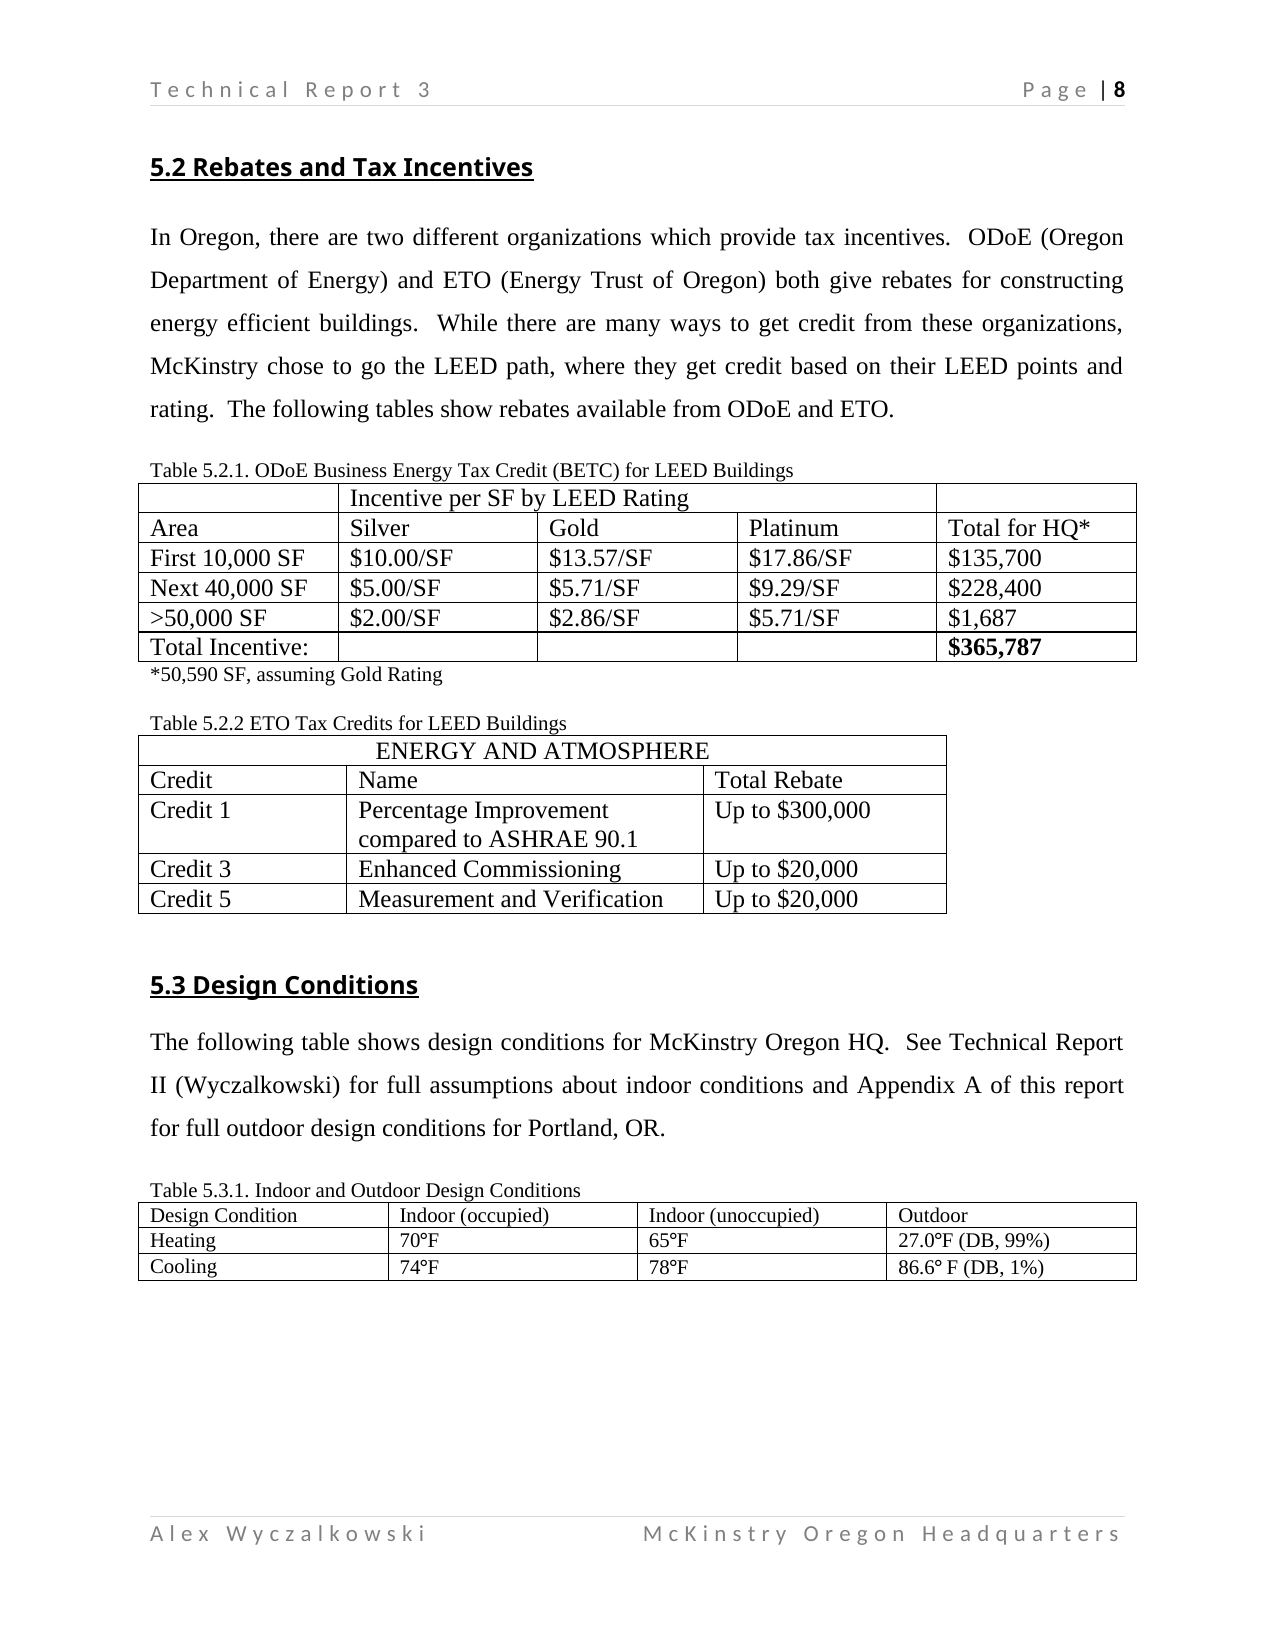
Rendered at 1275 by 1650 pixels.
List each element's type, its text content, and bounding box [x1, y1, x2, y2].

table_cell [738, 633, 936, 661]
table_cell Credit 1 [139, 795, 346, 853]
table_cell $5.71/SF [538, 573, 737, 602]
table_cell 86.6° F (DB, 1%) [887, 1254, 1136, 1279]
table_header ENERGY AND ATMOSPHERE [139, 736, 946, 764]
table_cell Total Rebate [704, 766, 946, 794]
table_cell $9.29/SF [738, 573, 936, 602]
table_cell Credit 5 [139, 884, 346, 912]
table_cell Next 40,000 SF [139, 573, 338, 602]
table_cell [339, 633, 537, 661]
table_cell $5.00/SF [339, 573, 537, 602]
table_header Outdoor [887, 1203, 1136, 1227]
table_cell $135,700 [937, 543, 1136, 572]
table_cell $17.86/SF [738, 543, 936, 572]
table_header Incentive per SF by LEED Rating [339, 484, 936, 512]
table_cell Enhanced Commissioning [347, 854, 703, 883]
table_header Indoor (unoccupied) [638, 1203, 886, 1227]
table_cell $365,787 [937, 633, 1136, 661]
table_cell Up to $20,000 [704, 884, 946, 912]
table_cell Credit [139, 766, 346, 794]
table_cell 70°F [389, 1228, 637, 1253]
table_cell Total for HQ* [937, 513, 1136, 542]
table_cell Silver [339, 513, 537, 542]
table_cell [538, 633, 737, 661]
table_cell $228,400 [937, 573, 1136, 602]
table_cell Up to $300,000 [704, 795, 946, 853]
table_cell $13.57/SF [538, 543, 737, 572]
table_cell First 10,000 SF [139, 543, 338, 572]
text *50,590 SF, assuming Gold Rating [150, 662, 1125, 686]
table_cell >50,000 SF [139, 603, 338, 631]
table_cell Total Incentive: [139, 633, 338, 661]
table_cell Platinum [738, 513, 936, 542]
table_header [937, 484, 1136, 512]
table_cell $2.00/SF [339, 603, 537, 631]
table_cell $2.86/SF [538, 603, 737, 631]
table_cell Credit 3 [139, 854, 346, 883]
table_cell Heating [139, 1228, 388, 1253]
table_cell Name [347, 766, 703, 794]
text Table 5.3.1. Indoor and Outdoor Design Conditions [150, 1177, 1125, 1202]
text 5.3 Design Conditions [150, 967, 1125, 1001]
table_cell 74°F [389, 1254, 637, 1279]
table_header Indoor (occupied) [389, 1203, 637, 1227]
text In Oregon, there are two different organizations which provide tax incentives. ODoE (Oregon Department of Energy) and ETO (Energy Trust of Oregon) both give rebates for constructing energy efficient buildings. While there are many ways to get credit from these organizations, McKinstry chose to go the LEED path, where they get credit based on their LEED points and rating. The following tables show rebates available from ODoE and ETO. [150, 222, 1125, 423]
table_cell Measurement and Verification [347, 884, 703, 912]
table_cell Cooling [139, 1254, 388, 1279]
table_cell $1,687 [937, 603, 1136, 631]
table_cell Up to $20,000 [704, 854, 946, 883]
table_cell $10.00/SF [339, 543, 537, 572]
text 5.2 Rebates and Tax Incentives [150, 150, 1153, 184]
table_cell 65°F [638, 1228, 886, 1253]
table_cell $5.71/SF [738, 603, 936, 631]
text Table 5.2.2 ETO Tax Credits for LEED Buildings [150, 711, 1125, 735]
text Table 5.2.1. ODoE Business Energy Tax Credit (BETC) for LEED Buildings [150, 458, 1125, 482]
table_cell 78°F [638, 1254, 886, 1279]
table_cell Gold [538, 513, 737, 542]
table_header [139, 484, 338, 512]
table_cell Area [139, 513, 338, 542]
table_cell 27.0°F (DB, 99%) [887, 1228, 1136, 1253]
text The following table shows design conditions for McKinstry Oregon HQ. See Technical Report II (Wyczalkowski) for full assumptions about indoor conditions and Appendix A of this report for full outdoor design conditions for Portland, OR. [150, 1027, 1125, 1142]
table_cell Percentage Improvement compared to ASHRAE 90.1 [347, 795, 703, 853]
table_header Design Condition [139, 1203, 388, 1227]
